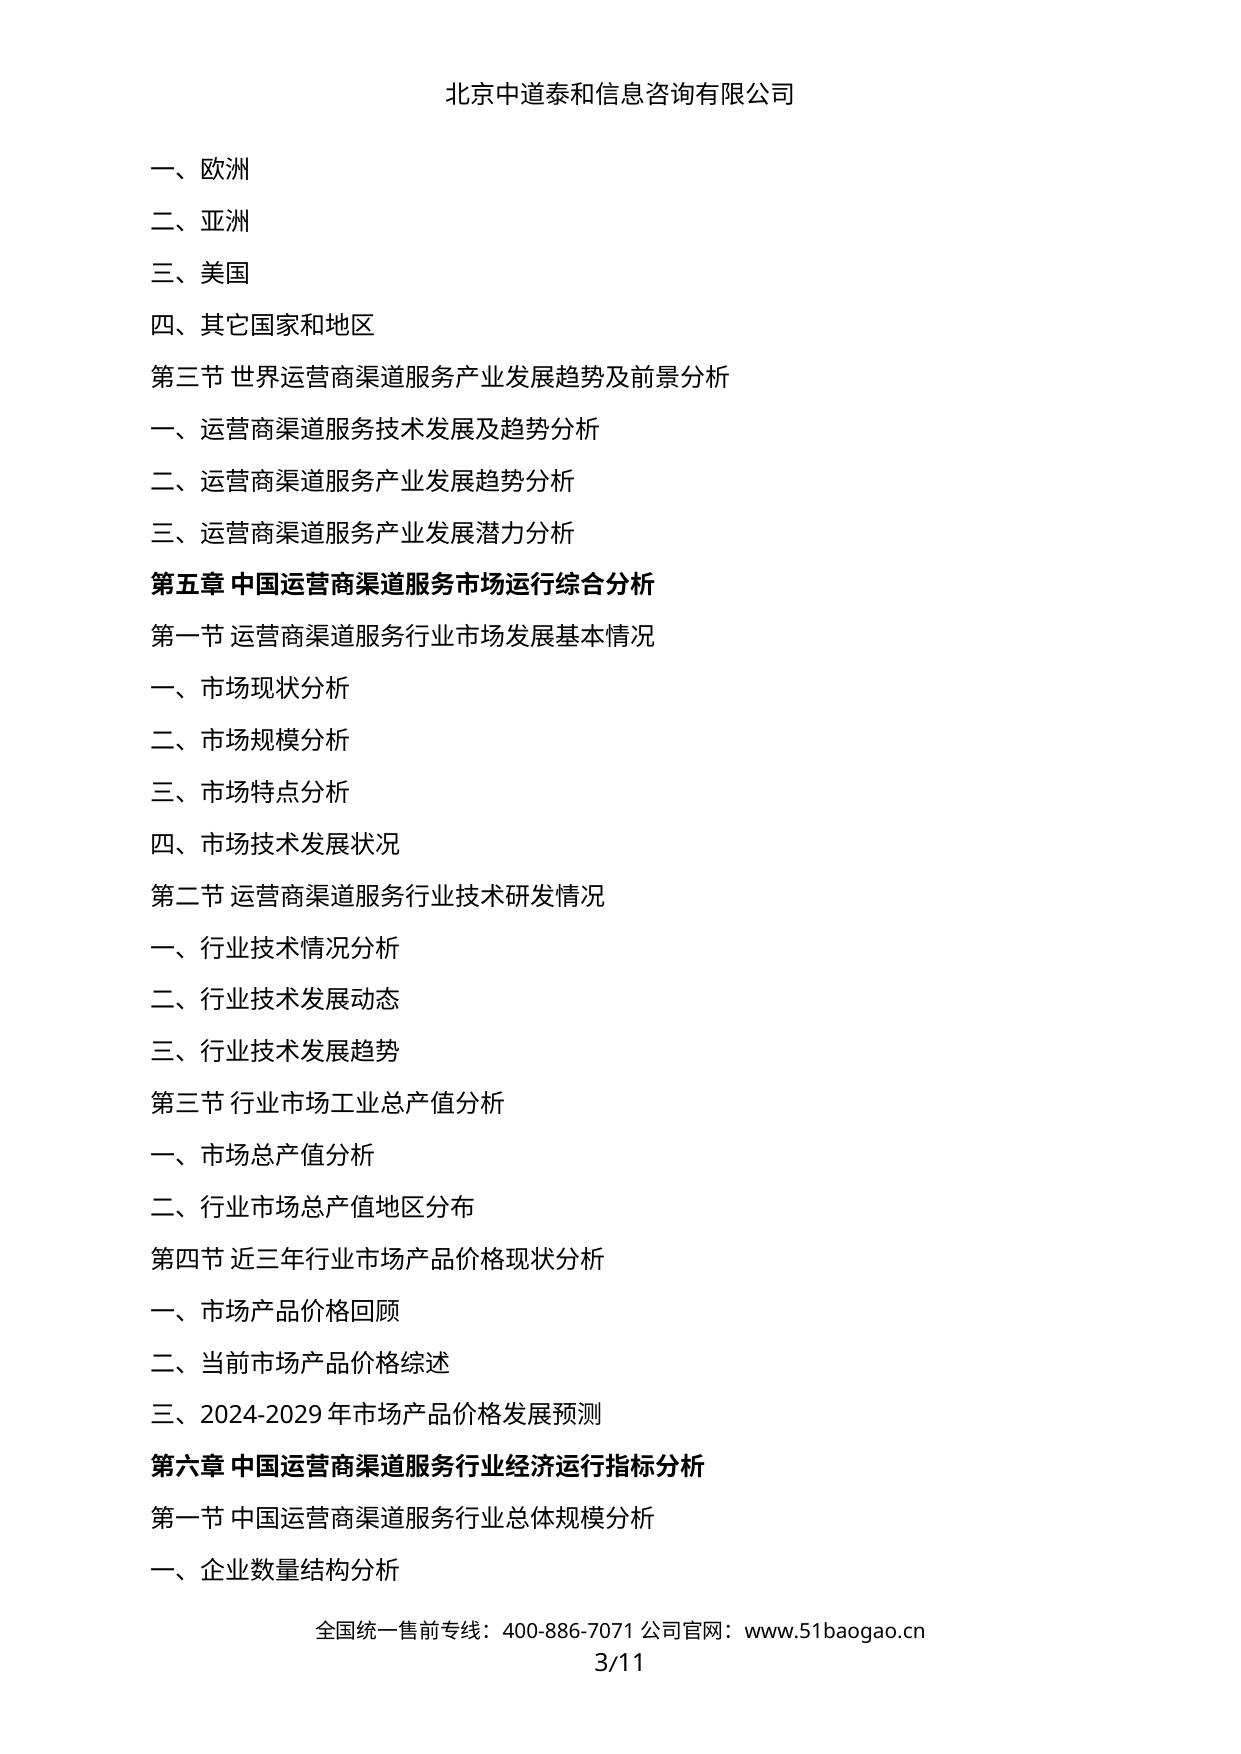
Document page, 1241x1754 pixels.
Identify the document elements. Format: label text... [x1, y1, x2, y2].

text 二、亚洲 [150, 202, 1090, 238]
text 一、欧洲 [150, 150, 1090, 186]
text 一、运营商渠道服务技术发展及趋势分析 [150, 409, 1090, 446]
text 第三节 世界运营商渠道服务产业发展趋势及前景分析 [150, 357, 1090, 394]
text 二、行业技术发展动态 [150, 980, 1090, 1016]
text 第六章 中国运营商渠道服务行业经济运行指标分析 [150, 1447, 1090, 1483]
text 第一节 中国运营商渠道服务行业总体规模分析 [150, 1499, 1090, 1535]
text 二、运营商渠道服务产业发展趋势分析 [150, 461, 1090, 497]
text 第五章 中国运营商渠道服务市场运行综合分析 [150, 565, 1090, 601]
text 四、市场技术发展状况 [150, 824, 1090, 861]
text 二、当前市场产品价格综述 [150, 1343, 1090, 1379]
text 一、市场总产值分析 [150, 1136, 1090, 1172]
text 第一节 运营商渠道服务行业市场发展基本情况 [150, 617, 1090, 653]
text 三、市场特点分析 [150, 772, 1090, 809]
text 一、企业数量结构分析 [150, 1551, 1090, 1587]
text 第二节 运营商渠道服务行业技术研发情况 [150, 876, 1090, 912]
text 一、市场现状分析 [150, 669, 1090, 705]
text 第四节 近三年行业市场产品价格现状分析 [150, 1239, 1090, 1276]
text 第三节 行业市场工业总产值分析 [150, 1084, 1090, 1120]
text 三、2024-2029年市场产品价格发展预测 [150, 1395, 1090, 1431]
text 一、行业技术情况分析 [150, 928, 1090, 964]
text 三、运营商渠道服务产业发展潜力分析 [150, 513, 1090, 549]
text 三、美国 [150, 254, 1090, 290]
text 四、其它国家和地区 [150, 306, 1090, 342]
text 二、市场规模分析 [150, 721, 1090, 757]
text 三、行业技术发展趋势 [150, 1032, 1090, 1068]
text 二、行业市场总产值地区分布 [150, 1187, 1090, 1224]
text 一、市场产品价格回顾 [150, 1291, 1090, 1327]
